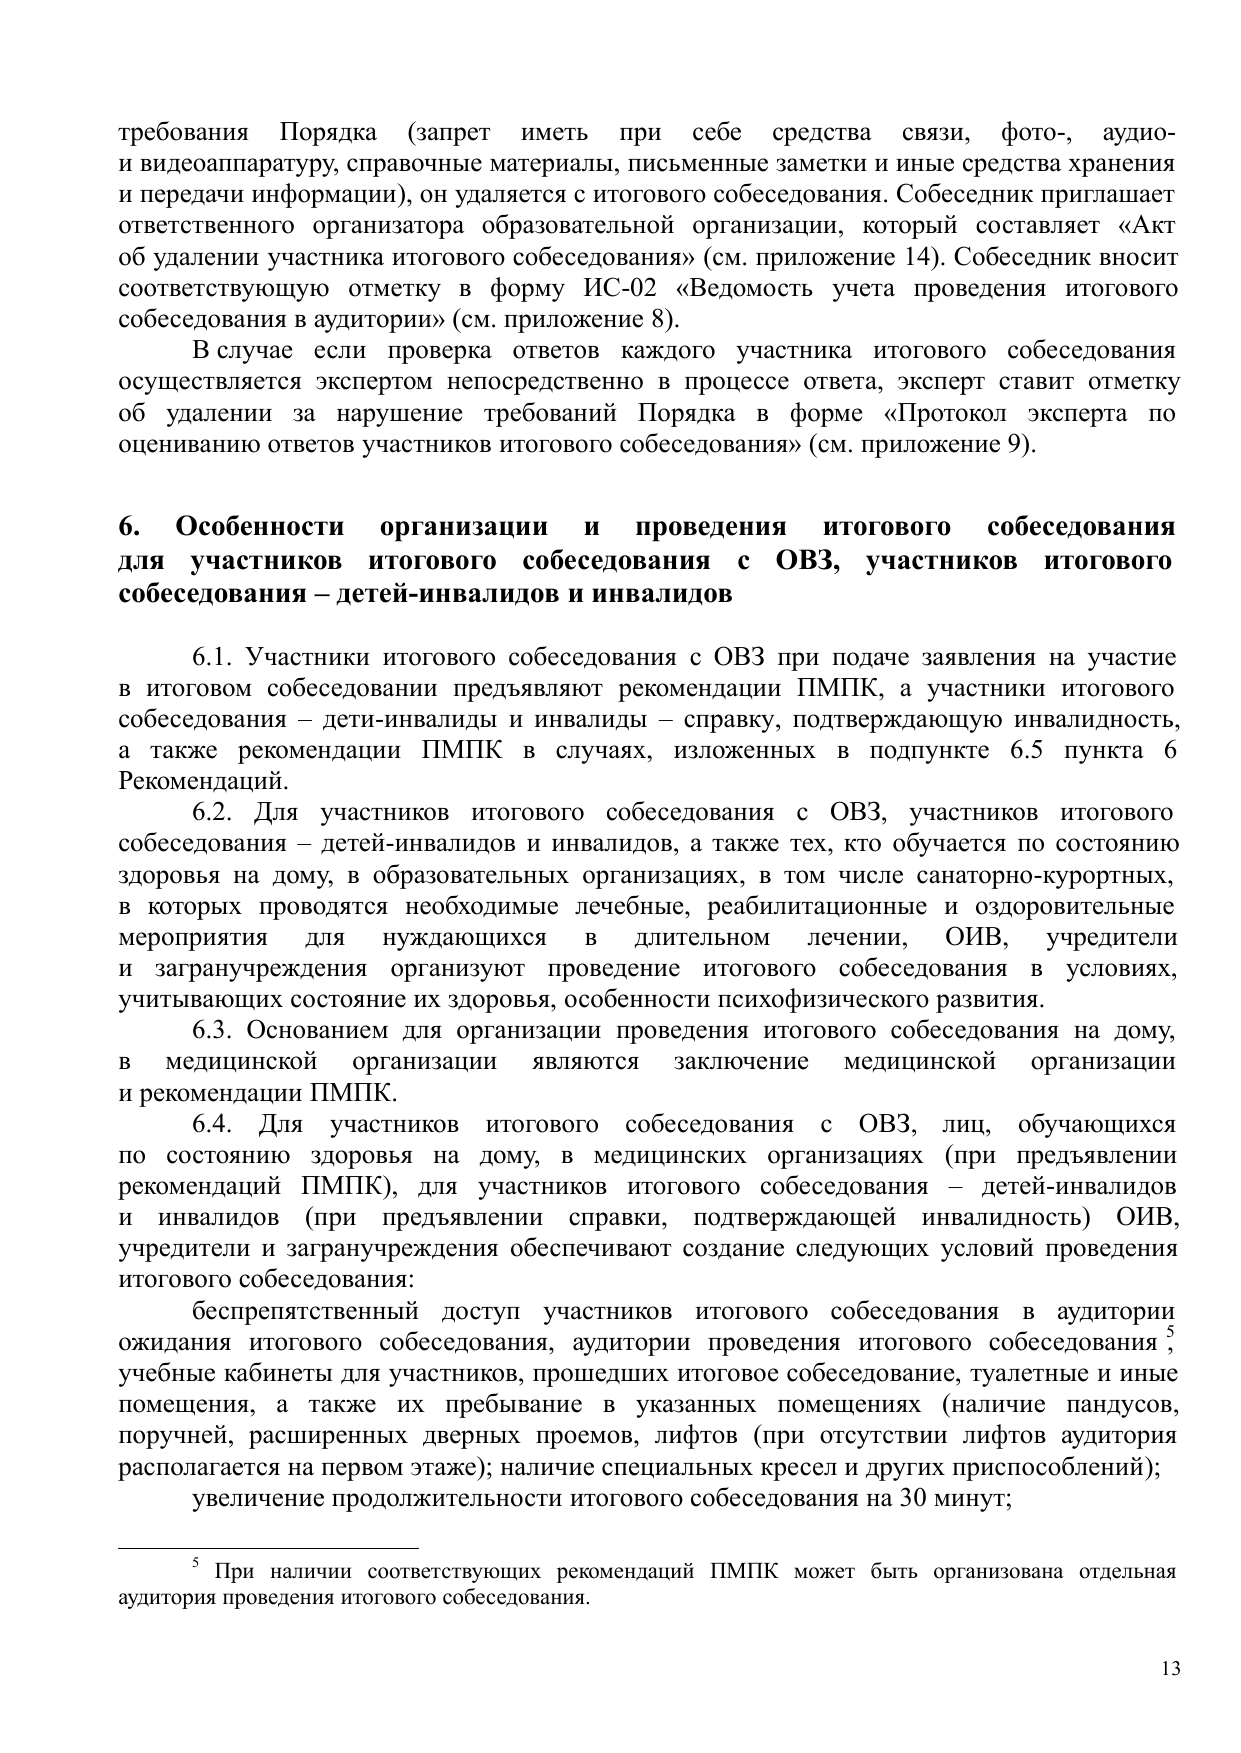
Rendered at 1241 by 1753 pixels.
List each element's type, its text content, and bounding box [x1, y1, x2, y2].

text и загранучреждения организуют проведение итогового собеседования в условиях, [118, 953, 1206, 983]
text 6.2. Для участников итогового собеседования с ОВЗ, участников итогового [192, 797, 1205, 827]
text 6.1. Участники итогового собеседования с ОВЗ при подаче заявления на участие [192, 641, 1205, 671]
text Рекомендаций. [118, 766, 1206, 796]
text и передачи информации), он удаляется с итогового собеседования. Собеседник приглашает [118, 179, 1206, 209]
text собеседования – детей-инвалидов и инвалидов, а также тех, кто обучается по состоянию [118, 828, 1206, 858]
text располагается на первом этаже); наличие специальных кресел и других приспособлений); [118, 1451, 1206, 1481]
text об удалении участника итогового собеседования» (см. приложение 14). Собеседник вносит [118, 241, 1206, 271]
text 6.4. Для участников итогового собеседования с ОВЗ, лиц, обучающихся [192, 1108, 1206, 1138]
text в [584, 921, 622, 951]
text собеседования – детей-инвалидов и инвалидов [118, 577, 1206, 609]
text 6 [192, 1015, 205, 1045]
text учитывающих состояние их здоровья, особенности психофизического развития. [118, 984, 1206, 1014]
text собеседования – дети-инвалиды и инвалиды – справку, подтверждающую инвалидность, [118, 703, 1206, 733]
text и инвалидов (при предъявлении справки, подтверждающей инвалидность) ОИВ, [118, 1202, 1206, 1232]
text требования Порядка (запрет иметь при себе средства связи, фото-, аудио- [118, 117, 1206, 146]
text оцениванию ответов участников итогового собеседования» (см. приложение 9). [118, 428, 1206, 458]
text в итоговом собеседовании предъявляют рекомендации ПМПК, а участники итогового [118, 672, 1206, 702]
picture [116, 1545, 421, 1551]
text и видеоаппаратуру, справочные материалы, письменные заметки и иные средства хранения [118, 148, 1206, 178]
text мероприятия для нуждающихся [118, 921, 572, 951]
text 6 [118, 510, 133, 542]
text ответственного организатора образовательной организации, который составляет «Акт [118, 210, 1206, 240]
text здоровья на дому, в образовательных организациях, в том числе санаторно-курортных, [118, 859, 1206, 889]
text рекомендаций ПМПК), для участников итогового собеседования – детей-инвалидов [118, 1171, 1206, 1201]
text аудитория проведения итогового собеседования. [118, 1584, 1206, 1609]
text итогового собеседования: [118, 1264, 1206, 1294]
text медицинской организации являются заключение медицинской организации [165, 1046, 1206, 1076]
text беспрепятственный доступ участников итогового собеседования в аудитории [192, 1295, 1206, 1325]
text в [118, 1046, 156, 1076]
text для участников итогового собеседования с ОВЗ, участников итогового [118, 543, 1206, 576]
text соответствующую отметку в форму ИС-02 «Ведомость учета проведения итогового [118, 272, 1206, 302]
text увеличение продолжительности итогового собеседования на 30 минут; [192, 1482, 1206, 1512]
text и рекомендации ПМПК. [118, 1077, 1206, 1107]
text собеседования в аудитории» (см. приложение 8). [118, 304, 1206, 333]
text длительном лечении, ОИВ, учредители [634, 921, 1205, 951]
text 3 [1171, 1657, 1206, 1680]
text . Особенности организации и проведения итогового собеседования [133, 510, 1206, 542]
text в которых проводятся необходимые лечебные, реабилитационные и оздоровительные [118, 890, 1206, 920]
text ожидания итогового собеседования, аудитории проведения итогового собеседования , [118, 1326, 1206, 1356]
text При наличии соответствующих рекомендаций ПМПК может быть организована отдельная [214, 1558, 1206, 1583]
text В случае если проверка ответов каждого участника итогового собеседования [192, 335, 1206, 365]
text .3. Основанием для организации проведения итогового собеседования на дому, [205, 1015, 1206, 1045]
text учебные кабинеты для участников, прошедших итоговое собеседование, туалетные и иные [118, 1357, 1206, 1387]
text помещения, а также их пребывание в указанных помещениях (наличие пандусов, [118, 1389, 1206, 1419]
text об удалении за нарушение требований Порядка в форме «Протокол эксперта по [118, 397, 1206, 427]
text осуществляется экспертом непосредственно в процессе ответа, эксперт ставит отметку [118, 366, 1206, 396]
text учредители и загранучреждения обеспечивают создание следующих условий проведения [118, 1233, 1206, 1263]
text поручней, расширенных дверных проемов, лифтов (при отсутствии лифтов аудитория [118, 1420, 1206, 1450]
text по состоянию здоровья на дому, в медицинских организациях (при предъявлении [118, 1139, 1206, 1169]
text а также рекомендации ПМПК в случаях, изложенных в подпункте 6.5 пункта 6 [118, 734, 1206, 764]
text 5 [192, 1555, 221, 1571]
